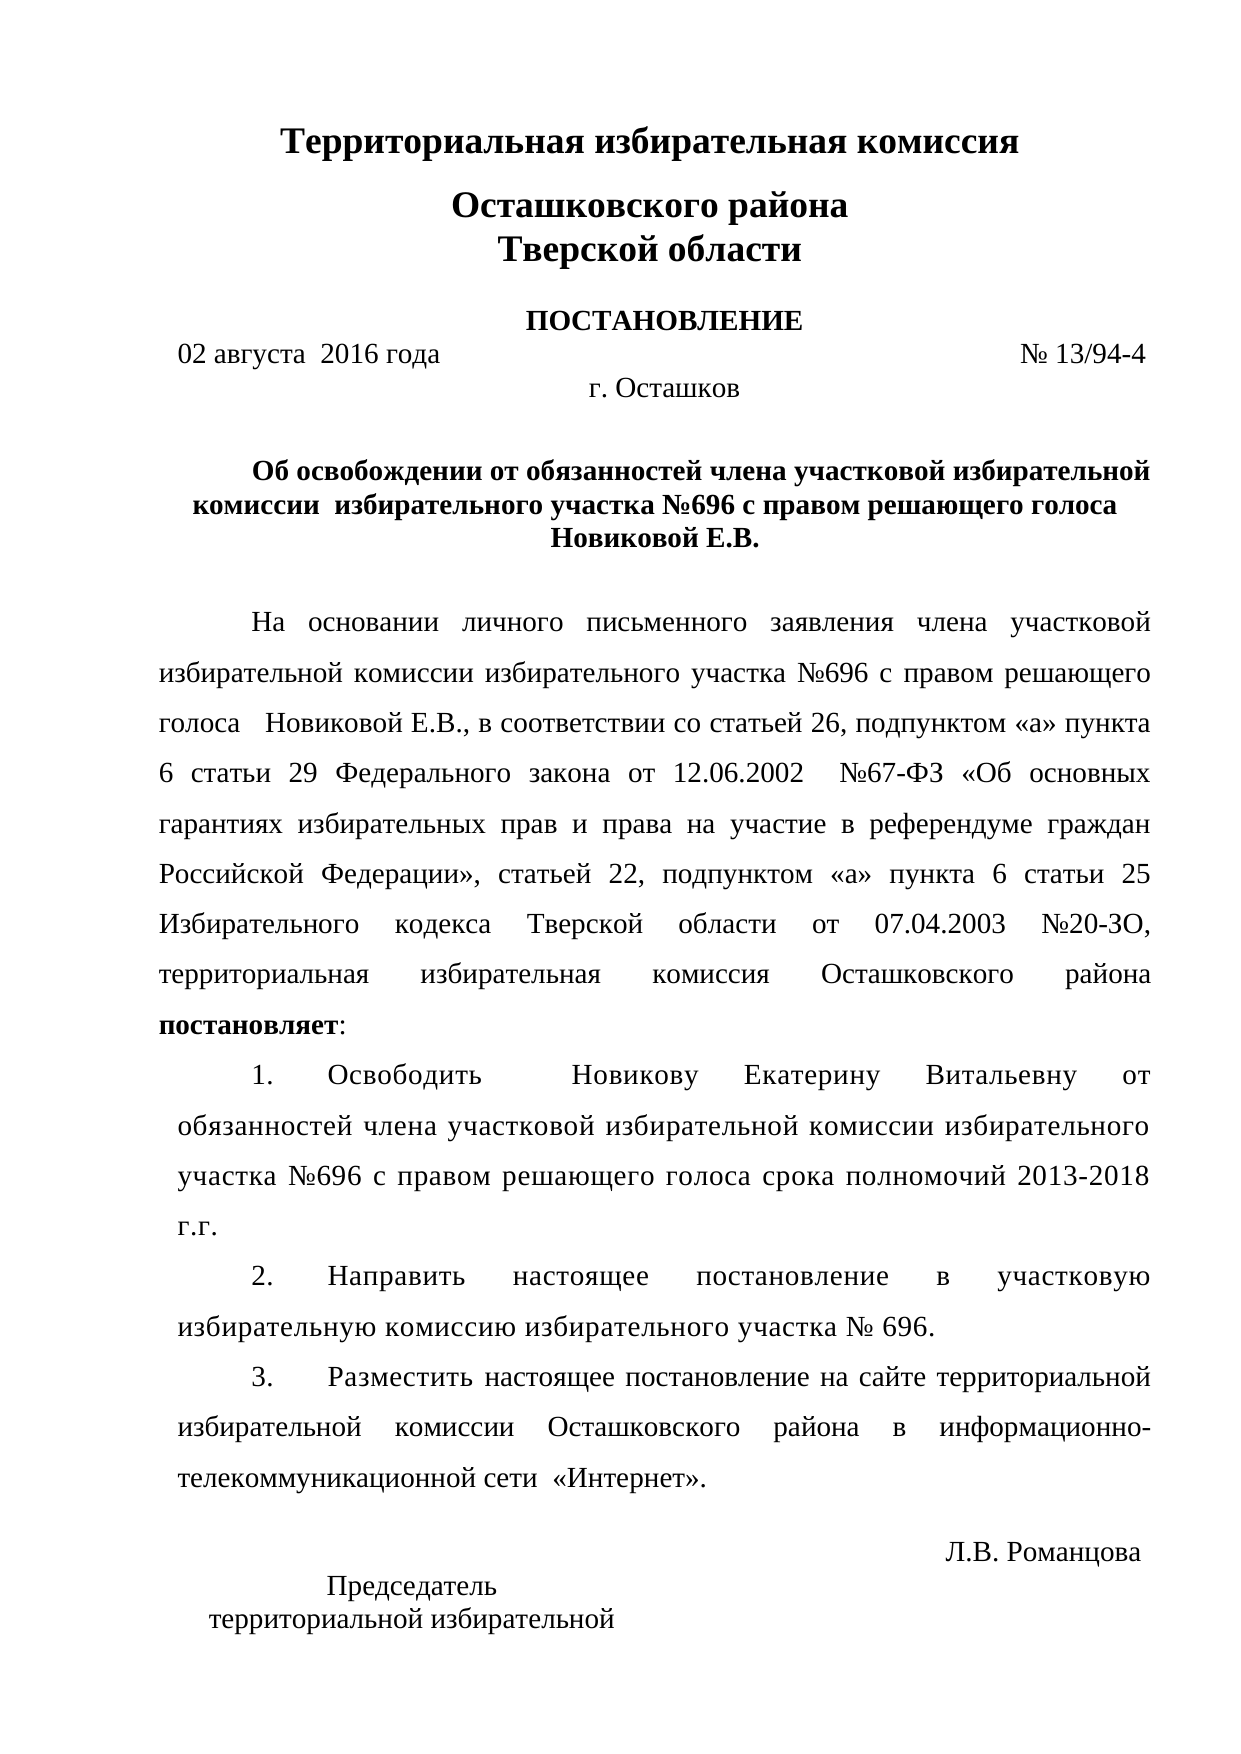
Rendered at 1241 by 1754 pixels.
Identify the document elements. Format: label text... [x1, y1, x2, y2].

text ПОСТАНОВЛЕНИЕ [177, 303, 1152, 336]
list Освободить Новикову Екатерину Витальевну от обязанностей члена участковой избирательной комиссии избирательного участка №696 с правом решающего голоса срока полномочий 2013-2018 г.г. [177, 1057, 1152, 1242]
text На основании личного письменного заявления члена участковой избирательной комиссии избирательного участка №696 с правом решающего голоса Новиковой Е.В., в соответствии со статьей 26, подпунктом «а» пункта 6 статьи 29 Федерального закона от 12.06.2002 №67-ФЗ «Об основных гарантиях избирательных прав и права на участие в референдуме граждан Российской Федерации», статьей 22, подпунктом «а» пункта 6 статьи 25 Избирательного кодекса Тверской области от 07.04.2003 №20-ЗО, территориальная избирательная комиссия Осташковского района постановляет: [158, 604, 1152, 1041]
table_header Территориальная избирательная комиссия Осташковского района Тверской области [133, 118, 1167, 269]
text г. Осташков [177, 370, 1152, 403]
text 02 августа 2016 года № 13/94-4 [177, 336, 1152, 370]
list Направить настоящее постановление в участковую избирательную комиссию избирательного участка № 696. [177, 1258, 1152, 1342]
text Об освобождении от обязанностей члена участковой избирательной комиссии избирательного участка №696 с правом решающего голоса Новиковой Е.В. [158, 453, 1152, 554]
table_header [177, 1534, 646, 1635]
list Разместить настоящее постановление на сайте территориальной избирательной комиссии Осташковского района в информационно-телекоммуникационной сети «Интернет». [177, 1359, 1152, 1493]
table_header Л.В. Романцова [646, 1534, 1152, 1635]
